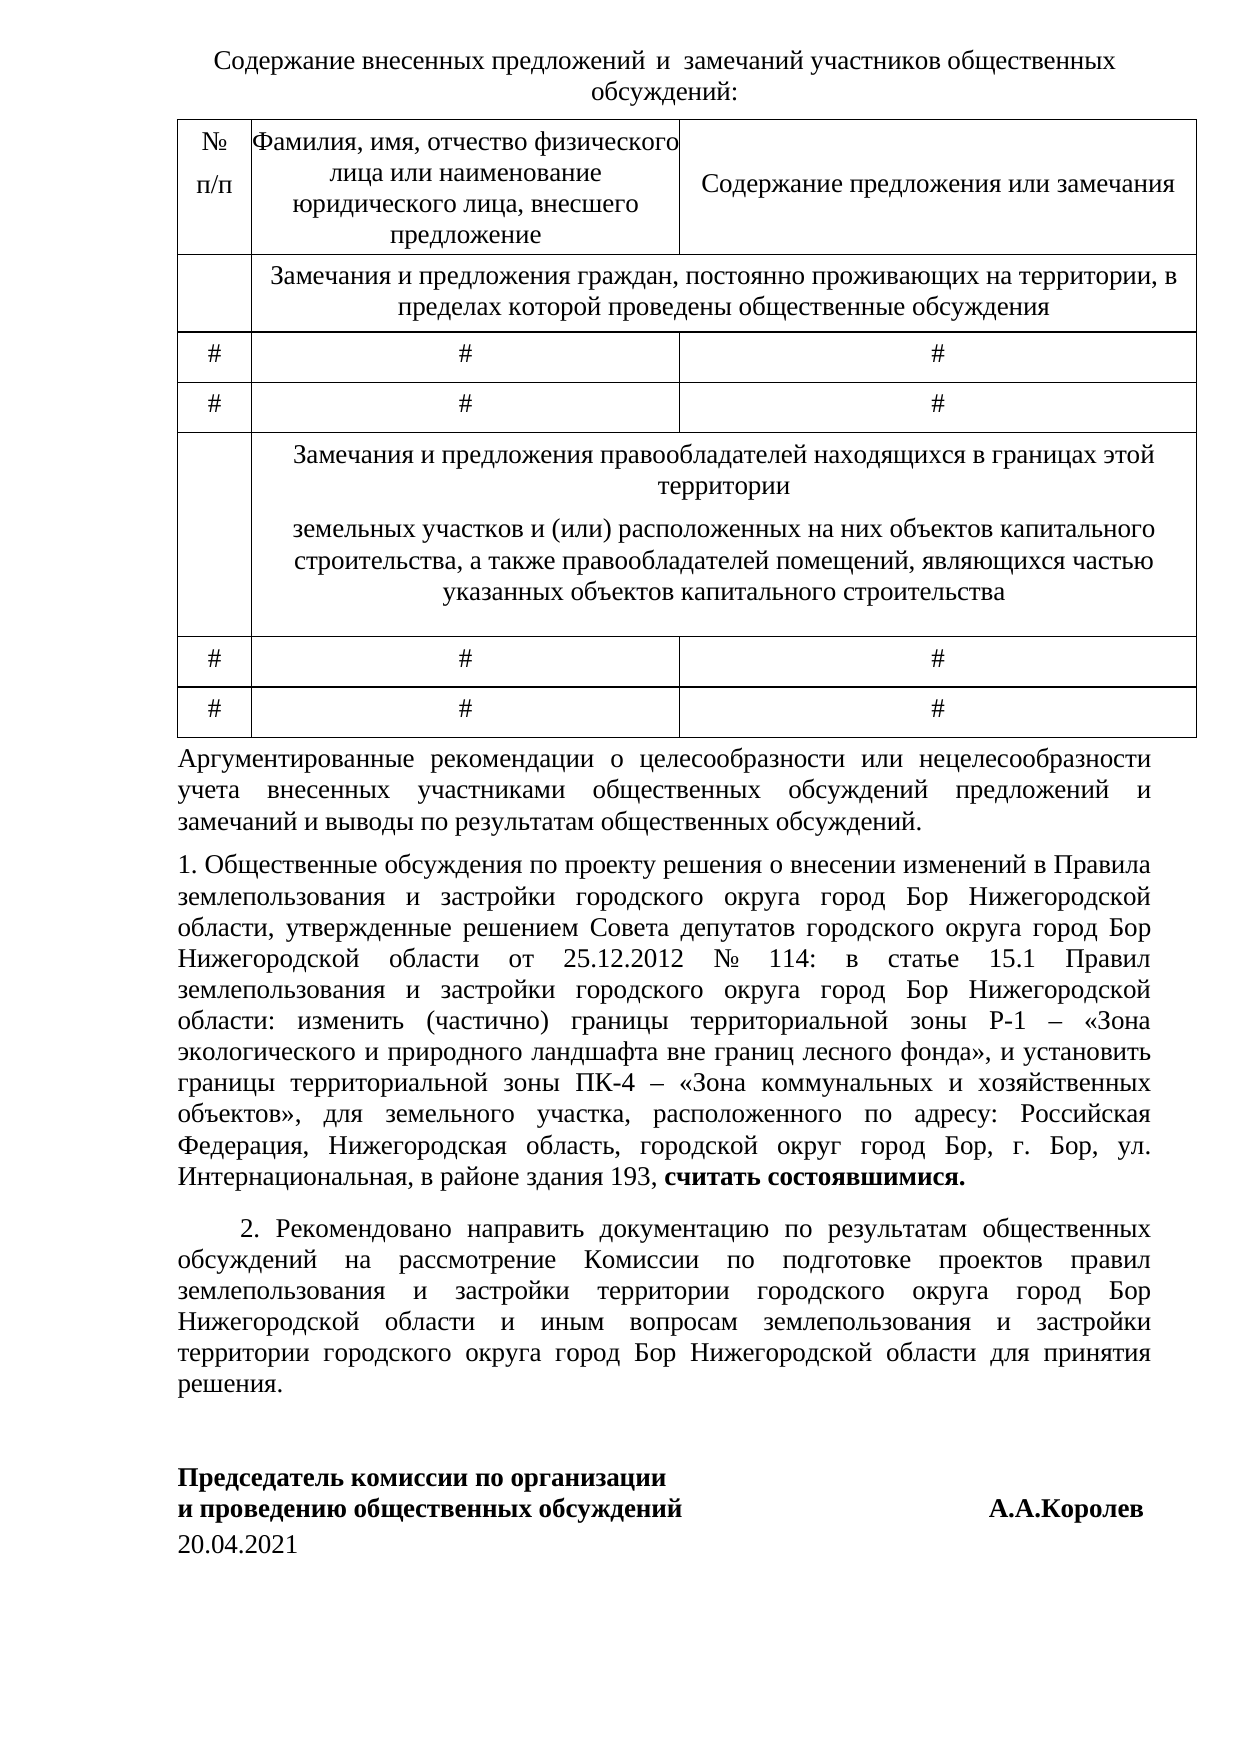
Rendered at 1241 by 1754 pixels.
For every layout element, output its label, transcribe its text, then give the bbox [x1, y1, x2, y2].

table_cell # [680, 688, 1196, 737]
table_cell # [178, 637, 251, 686]
text Председатель комиссии по организации [177, 1461, 1152, 1492]
table_header Фамилия, имя, отчество физического лица или наименование юридического лица, внесшего предложение [252, 120, 679, 253]
table_cell # [178, 383, 251, 432]
table_cell # [252, 637, 679, 686]
table_header Содержание предложения или замечания [680, 120, 1196, 253]
table_header № п/п [178, 120, 251, 253]
text и проведению общественных обсуждений А.А.Королев [177, 1492, 1152, 1523]
text Содержание внесенных предложений и замечаний участников общественных обсуждений: [177, 44, 1152, 107]
table_cell [178, 255, 251, 331]
table_cell Замечания и предложения граждан, постоянно проживающих на территории, в пределах которой проведены общественные обсуждения [252, 255, 1196, 331]
text Аргументированные рекомендации о целесообразности или нецелесообразности учета внесенных участниками общественных обсуждений предложений и замечаний и выводы по результатам общественных обсуждений. [177, 742, 1152, 836]
table_cell [178, 433, 251, 636]
table_cell # [680, 333, 1196, 382]
text 1. Общественные обсуждения по проекту решения о внесении изменений в Правила землепользования и застройки городского округа город Бор Нижегородской области, утвержденные решением Совета депутатов городского округа город Бор Нижегородской области от 25.12.2012 № 114: в статье 15.1 Правил землепользования и застройки городского округа город Бор Нижегородской области: изменить (частично) границы территориальной зоны Р-1 – «Зона экологического и природного ландшафта вне границ лесного фонда», и установить границы территориальной зоны ПК-4 – «Зона коммунальных и хозяйственных объектов», для земельного участка, расположенного по адресу: Российская Федерация, Нижегородская область, городской округ город Бор, г. Бор, ул. Интернациональная, в районе здания 193, считать состоявшимися. [177, 848, 1152, 1191]
table_cell # [680, 383, 1196, 432]
table_cell Замечания и предложения правообладателей находящихся в границах этой территории земельных участков и (или) расположенных на них объектов капитального строительства, а также правообладателей помещений, являющихся частью указанных объектов капитального строительства [252, 433, 1196, 636]
text 2. Рекомендовано направить документацию по результатам общественных обсуждений на рассмотрение Комиссии по подготовке проектов правил землепользования и застройки территории городского округа город Бор Нижегородской области и иным вопросам землепользования и застройки территории городского округа город Бор Нижегородской области для принятия решения. [177, 1212, 1152, 1399]
table_cell # [178, 688, 251, 737]
table_cell # [680, 637, 1196, 686]
table_cell # [178, 333, 251, 382]
table_cell # [252, 688, 679, 737]
table_cell # [252, 383, 679, 432]
text 20.04.2021 [177, 1528, 1152, 1559]
table_cell # [252, 333, 679, 382]
